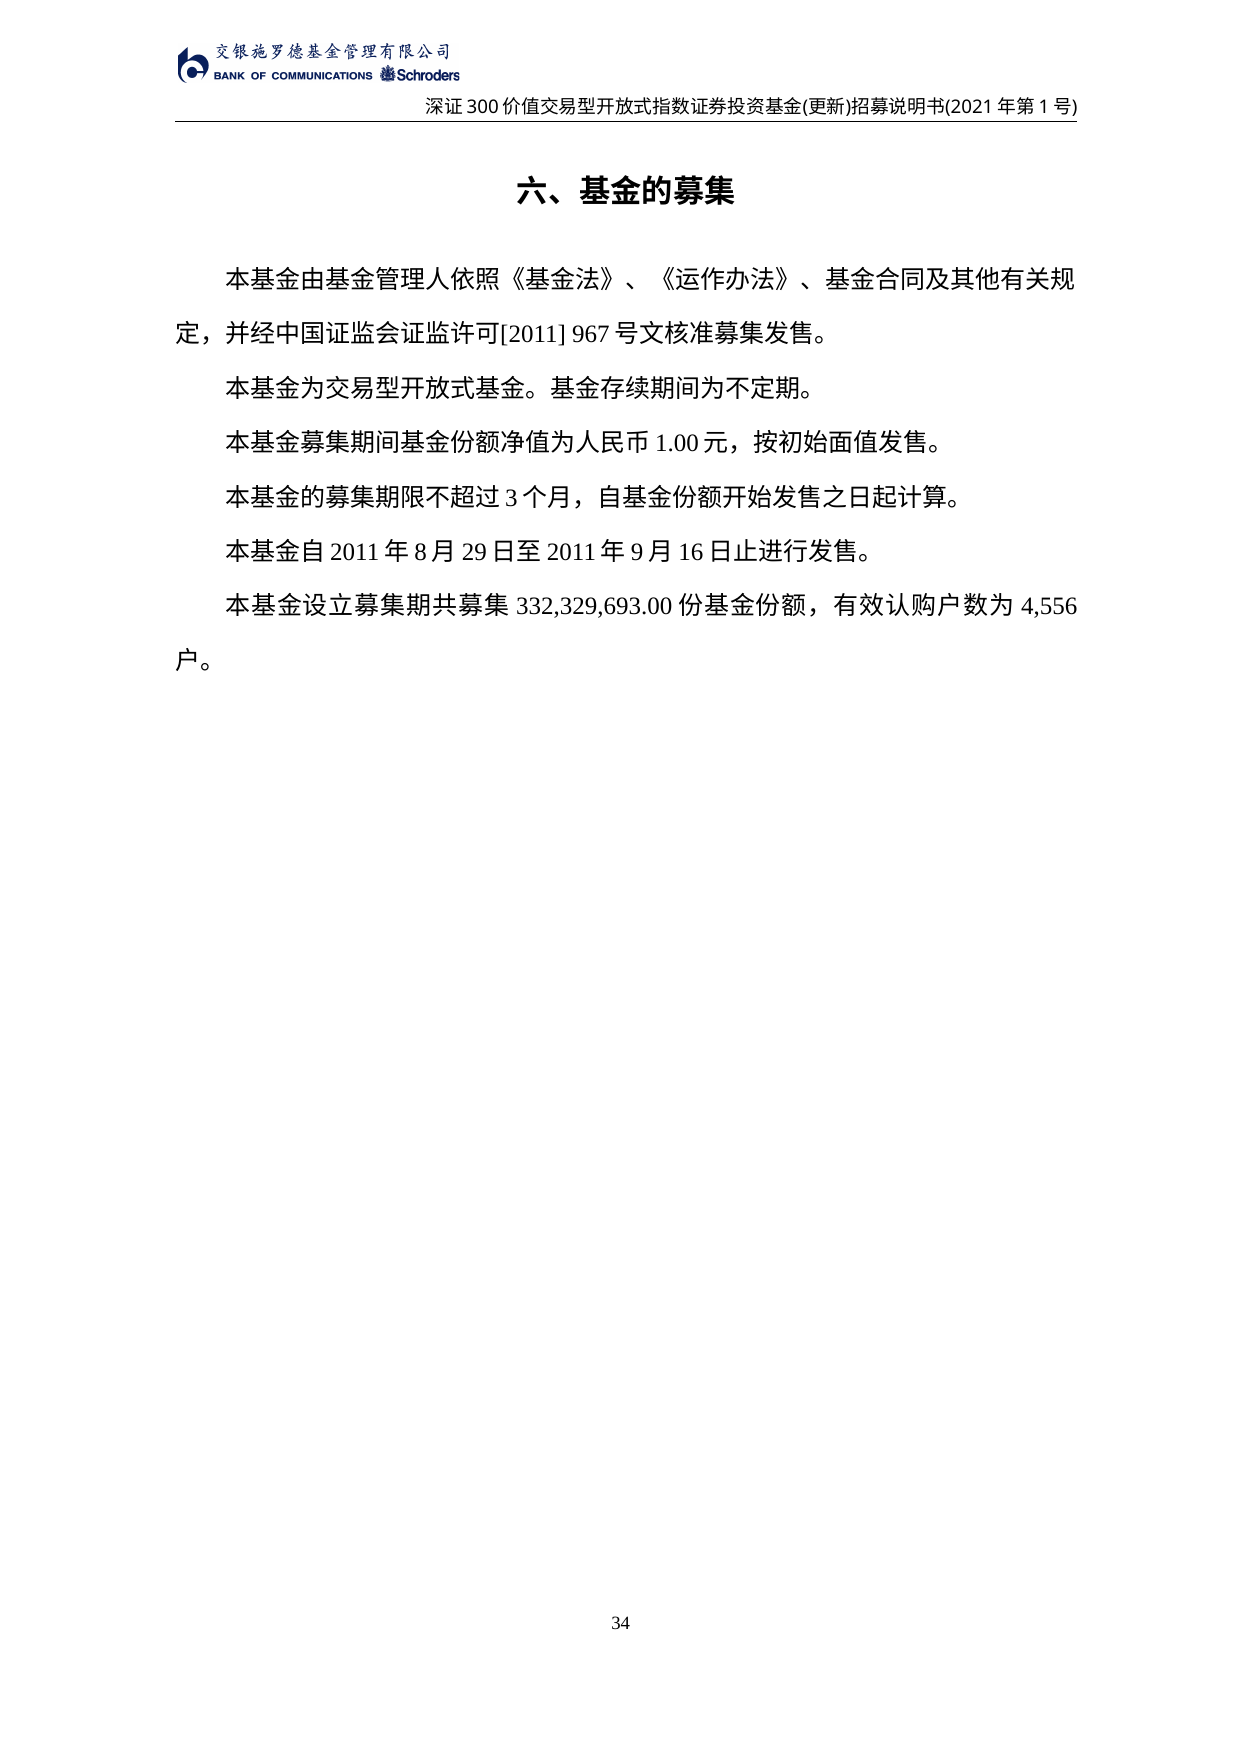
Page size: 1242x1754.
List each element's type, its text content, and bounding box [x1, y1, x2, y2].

text 本基金的募集期限不超过3个月，自基金份额开始发售之日起计算。 [175, 477, 1077, 513]
text 本基金由基金管理人依照《基金法》、《运作办法》、基金合同及其他有关规定，并经中国证监会证监许可[2011] 967号文核准募集发售。 [175, 259, 1077, 350]
text 本基金自2011年8月29日至2011年9月16日止进行发售。 [175, 531, 1077, 568]
picture [178, 43, 460, 83]
text 本基金为交易型开放式基金。基金存续期间为不定期。 [175, 368, 1077, 404]
text 本基金设立募集期共募集332,329,693.00份基金份额，有效认购户数为4,556户。 [175, 586, 1077, 676]
text 本基金募集期间基金份额净值为人民币1.00元，按初始面值发售。 [175, 423, 1077, 459]
subtitle 六、基金的募集 [175, 167, 1077, 212]
